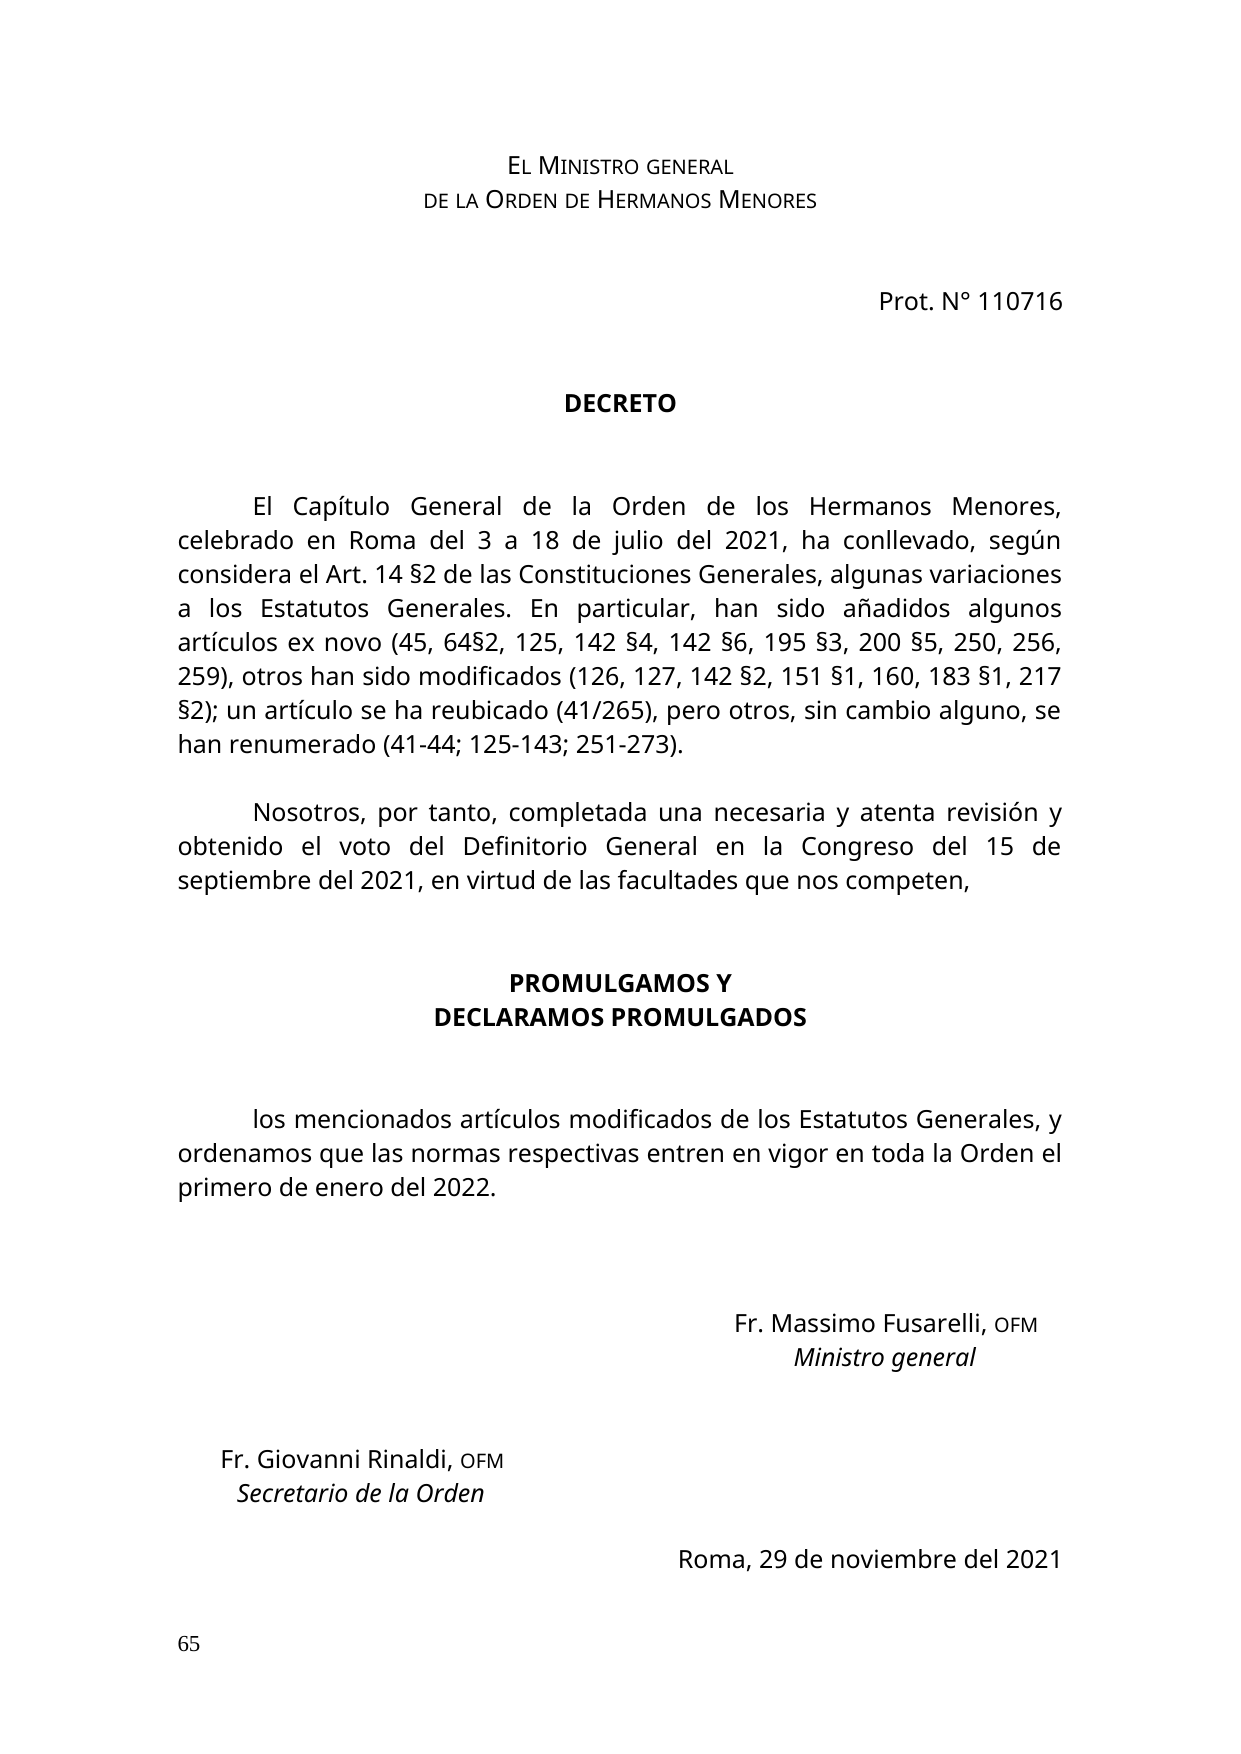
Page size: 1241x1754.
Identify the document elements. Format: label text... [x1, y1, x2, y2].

text Fr. Massimo Fusarelli, ofm [709, 1306, 1063, 1340]
text de la Orden de Hermanos Menores [177, 182, 1063, 216]
text El Ministro general [177, 148, 1063, 182]
text Decreto [177, 386, 1063, 420]
text Roma, 29 de noviembre del 2021 [177, 1541, 1063, 1576]
text El Capítulo General de la Orden de los Hermanos Menores, celebrado en Roma del 3 a 18 de julio del 2021, ha conllevado, según considera el Art. 14 §2 de las Constituciones Generales, algunas variaciones a los Estatutos Generales. En particular, han sido añadidos algunos artículos ex novo (45, 64§2, 125, 142 §4, 142 §6, 195 §3, 200 §5, 250, 256, 259), otros han sido modificados (126, 127, 142 §2, 151 §1, 160, 183 §1, 217 §2); un artículo se ha reubicado (41/265), pero otros, sin cambio alguno, se han renumerado (41-44; 125-143; 251-273). [177, 488, 1063, 761]
text dECLARAMOS PROMULGADOS [177, 999, 1063, 1033]
text promulgAMOS Y [177, 965, 1063, 999]
text Nosotros, por tanto, completada una necesaria y atenta revisión y obtenido el voto del Definitorio General en la Congreso del 15 de septiembre del 2021, en virtud de las facultades que nos competen, [177, 795, 1063, 897]
text Ministro general [709, 1340, 1063, 1374]
text los mencionados artículos modificados de los Estatutos Generales, y ordenamos que las normas respectivas entren en vigor en toda la Orden el primero de enero del 2022. [177, 1101, 1063, 1204]
text Secretario de la Orden [177, 1476, 547, 1510]
text Prot. N° 110716 [177, 284, 1063, 318]
text Fr. Giovanni Rinaldi, ofm [177, 1442, 547, 1476]
